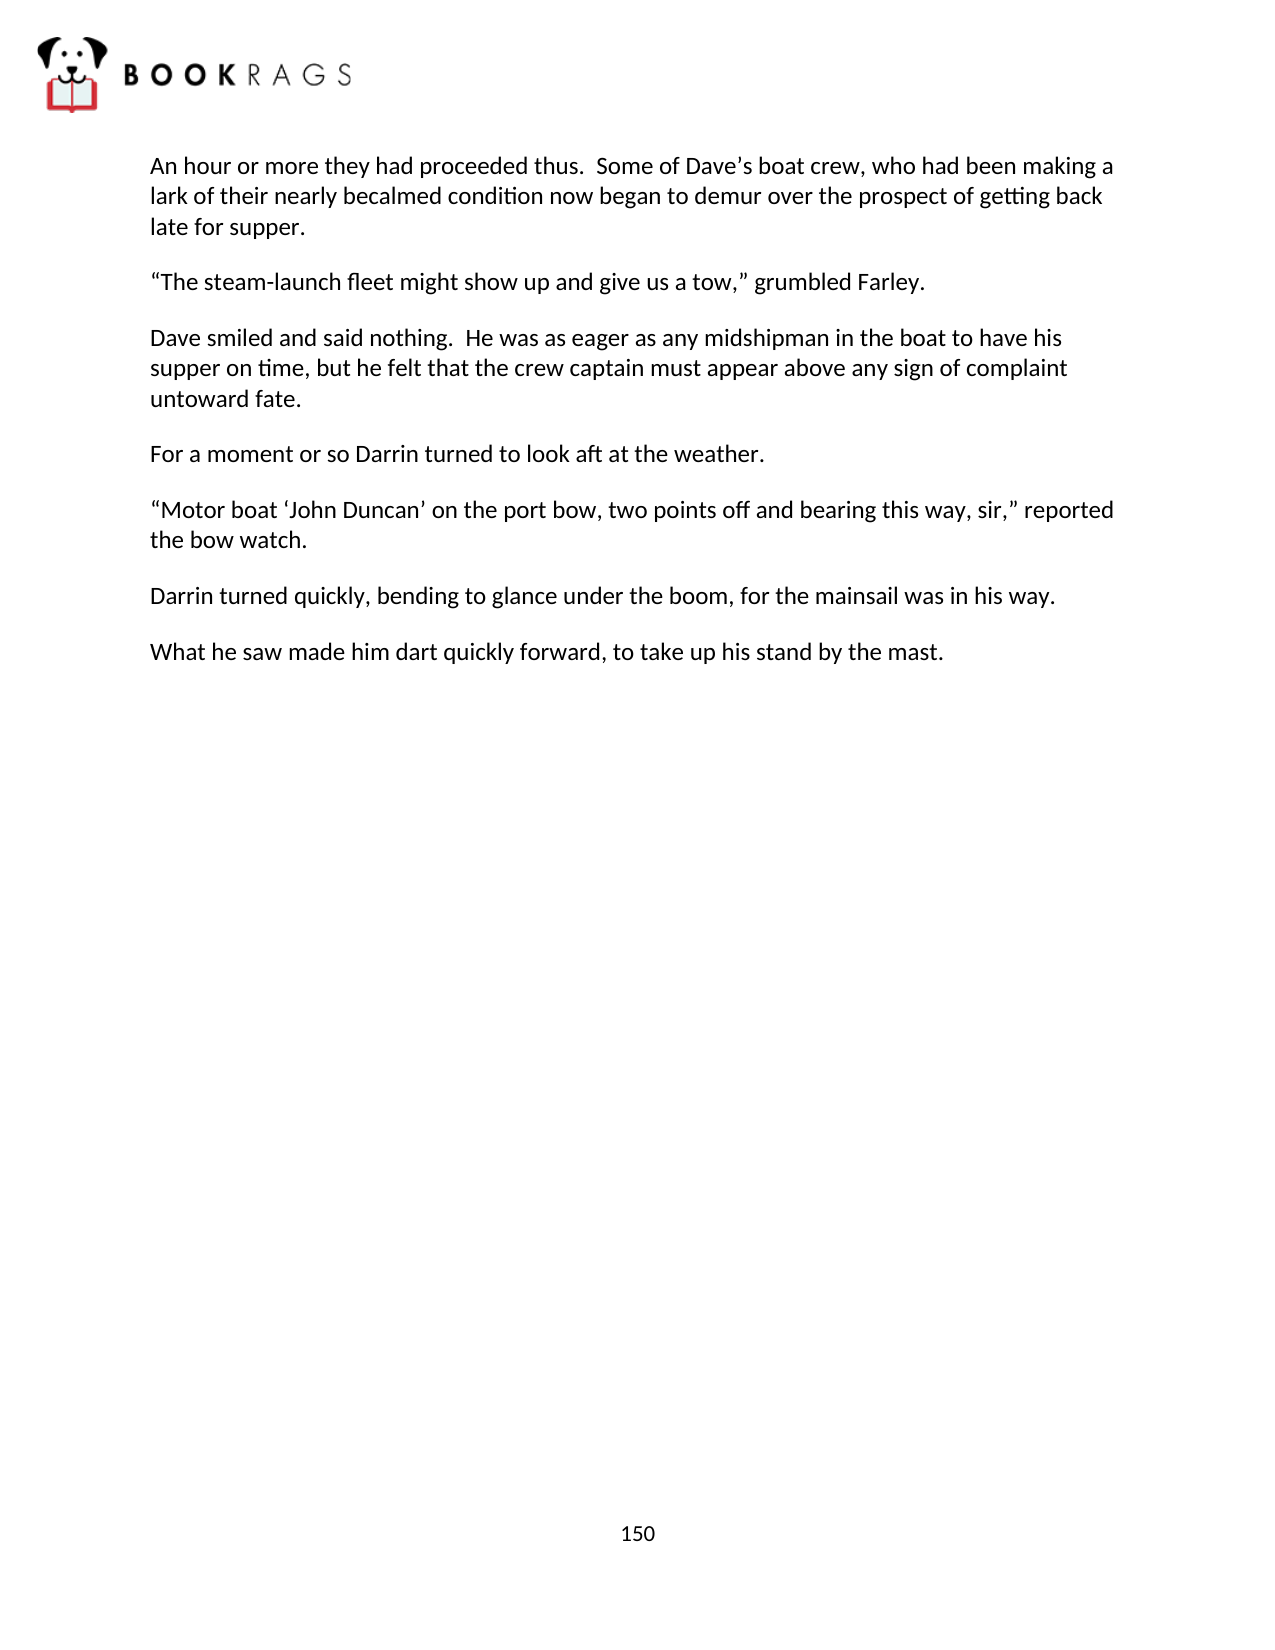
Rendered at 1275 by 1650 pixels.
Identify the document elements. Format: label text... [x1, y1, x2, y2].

picture [37, 37, 351, 113]
text An hour or more they had proceeded thus. Some of Dave’s boat crew, who had been making a lark of their nearly becalmed condition now began to demur over the prospect of getting back late for supper. [150, 150, 1125, 242]
text What he saw made him dart quickly forward, to take up his stand by the mast. [150, 636, 1125, 666]
text Dave smiled and said nothing. He was as eager as any midshipman in the boat to have his supper on time, but he felt that the crew captain must appear above any sign of complaint untoward fate. [150, 322, 1125, 414]
text “Motor boat ‘John Duncan’ on the port bow, two points off and bearing this way, sir,” reported the bow watch. [150, 494, 1125, 555]
text “The steam-launch fleet might show up and give us a tow,” grumbled Farley. [150, 267, 1125, 297]
text Darrin turned quickly, bending to glance under the boom, for the mainsail was in his way. [150, 580, 1125, 611]
text For a moment or so Darrin turned to look aft at the weather. [150, 439, 1125, 469]
